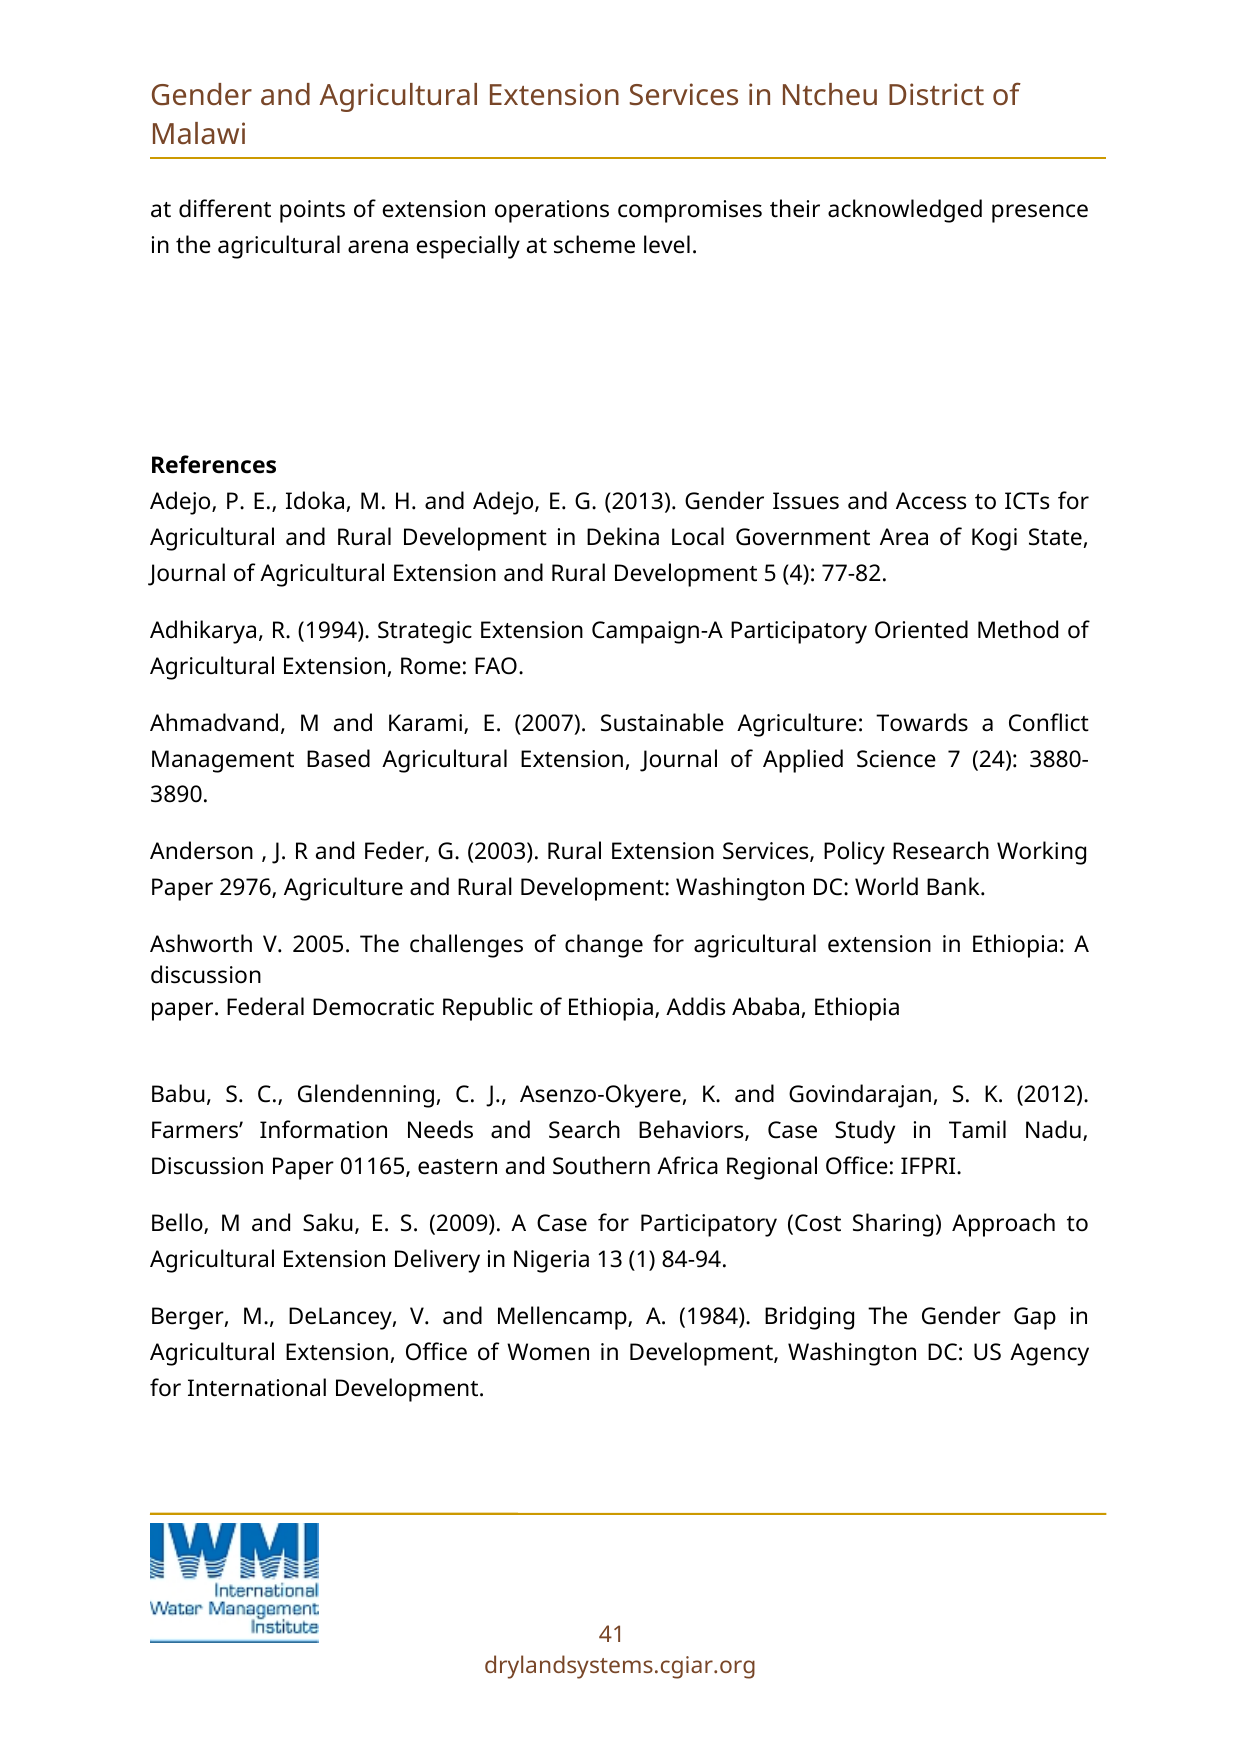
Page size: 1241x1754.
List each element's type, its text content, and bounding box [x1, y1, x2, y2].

text Babu, S. C., Glendenning, C. J., Asenzo-Okyere, K. and Govindarajan, S. K. (2012). Farmers’ Information Needs and Search Behaviors, Case Study in Tamil Nadu, Discussion Paper 01165, eastern and Southern Africa Regional Office: IFPRI. [150, 1078, 1090, 1182]
picture [150, 1523, 319, 1643]
text paper. Federal Democratic Republic of Ethiopia, Addis Ababa, Ethiopia [150, 990, 1090, 1022]
text Anderson , J. R and Feder, G. (2003). Rural Extension Services, Policy Research Working Paper 2976, Agriculture and Rural Development: Washington DC: World Bank. [150, 835, 1090, 902]
text Berger, M., DeLancey, V. and Mellencamp, A. (1984). Bridging The Gender Gap in Agricultural Extension, Office of Women in Development, Washington DC: US Agency for International Development. [150, 1300, 1090, 1403]
text References [150, 449, 1090, 481]
text Adejo, P. E., Idoka, M. H. and Adejo, E. G. (2013). Gender Issues and Access to ICTs for Agricultural and Rural Development in Dekina Local Government Area of Kogi State, Journal of Agricultural Extension and Rural Development 5 (4): 77-82. [150, 485, 1090, 588]
text Adhikarya, R. (1994). Strategic Extension Campaign-A Participatory Oriented Method of Agricultural Extension, Rome: FAO. [150, 614, 1090, 681]
text Ashworth V. 2005. The challenges of change for agricultural extension in Ethiopia: A discussion [150, 928, 1090, 990]
text Ahmadvand, M and Karami, E. (2007). Sustainable Agriculture: Towards a Conflict Management Based Agricultural Extension, Journal of Applied Science 7 (24): 3880-3890. [150, 707, 1090, 810]
text Bello, M and Saku, E. S. (2009). A Case for Participatory (Cost Sharing) Approach to Agricultural Extension Delivery in Nigeria 13 (1) 84-94. [150, 1207, 1090, 1274]
